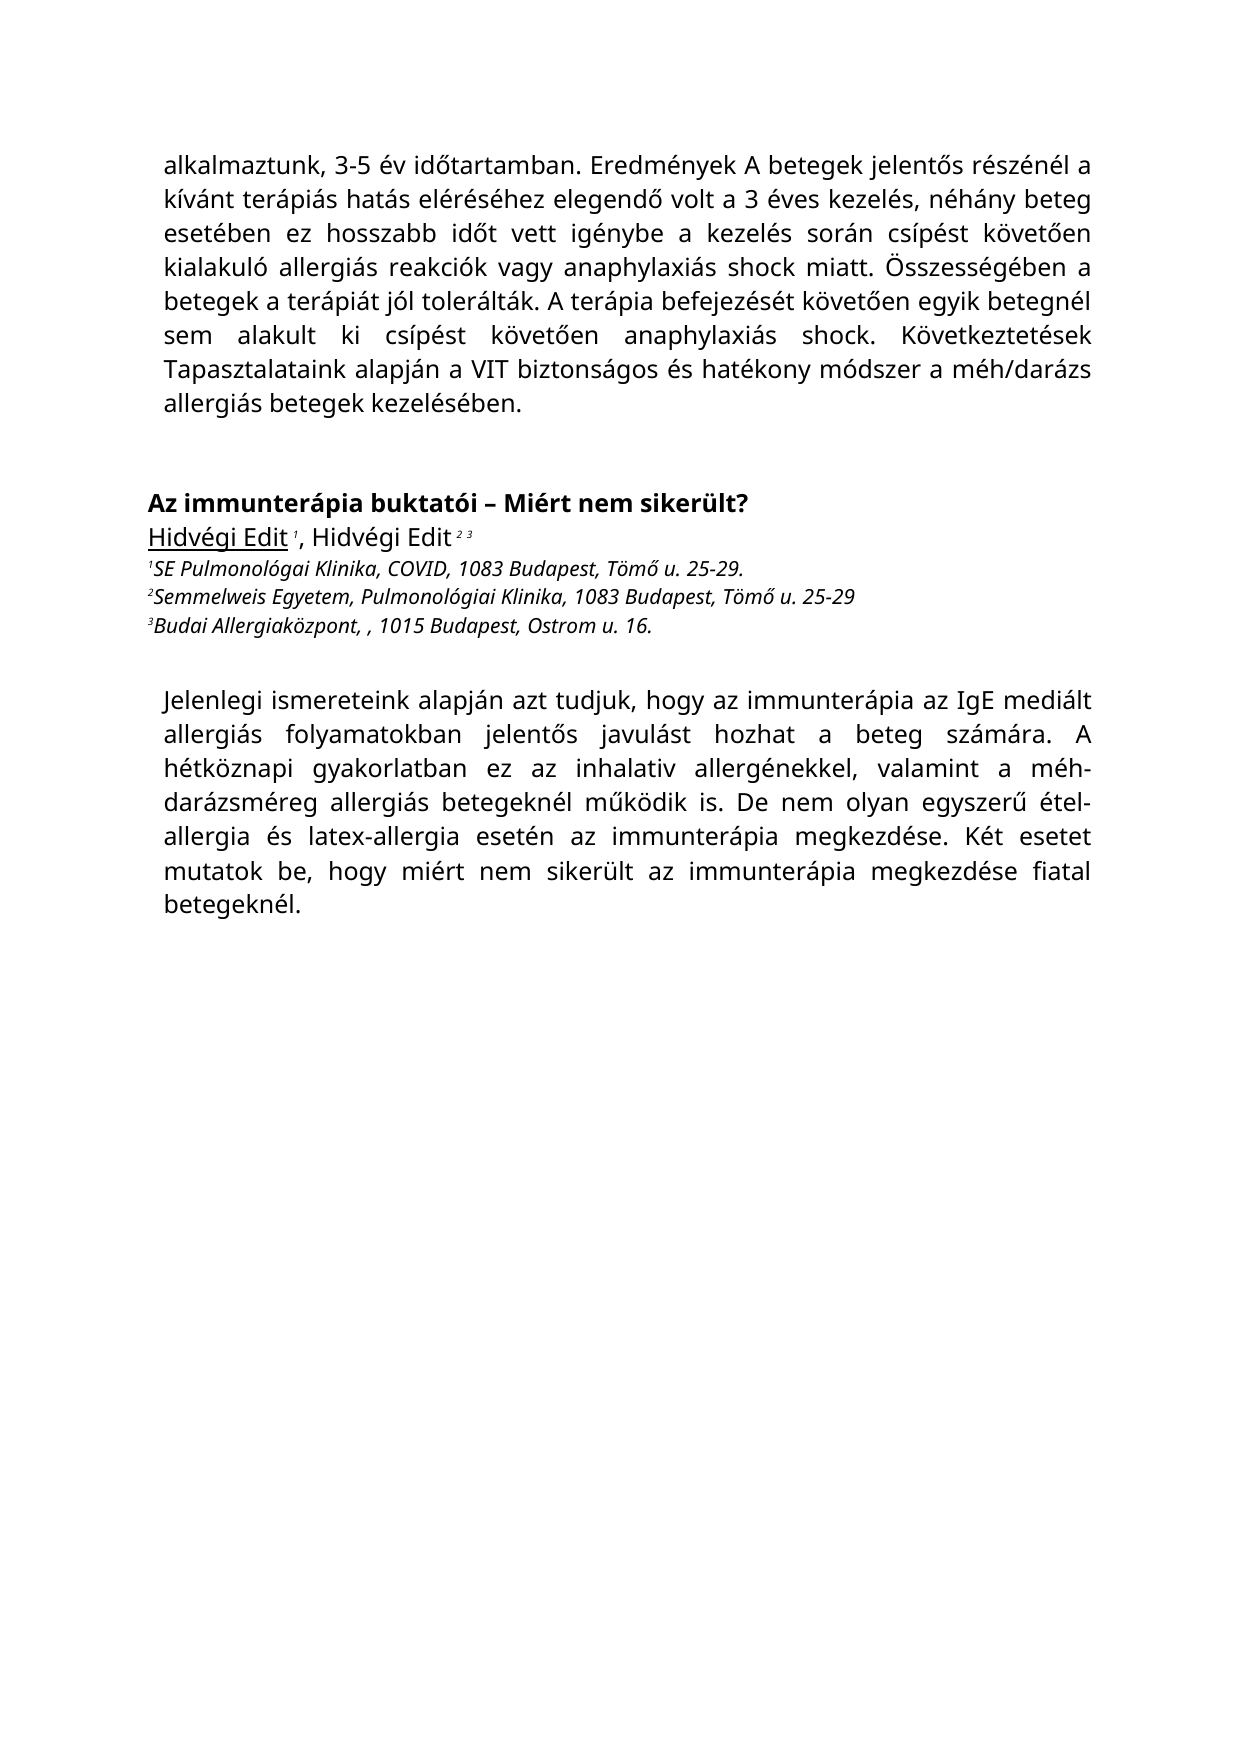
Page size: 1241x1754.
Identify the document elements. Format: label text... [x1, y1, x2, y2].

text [163, 148, 1093, 420]
text Jelenlegi ismereteink alapján azt tudjuk, hogy az immunterápia az IgE mediált allergiás folyamatokban jelentős javulást hozhat a beteg számára. A hétköznapi gyakorlatban ez az inhalativ allergénekkel, valamint a méh-darázsméreg allergiás betegeknél működik is. De nem olyan egyszerű étel-allergia és latex-allergia esetén az immunterápia megkezdése. Két esetet mutatok be, hogy miért nem sikerült az immunterápia megkezdése fiatal betegeknél. [163, 683, 1093, 921]
text Az immunterápia buktatói – Miért nem sikerült? Hidvégi Edit 1, Hidvégi Edit 2 3 1SE Pulmonológai Klinika, COVID, 1083 Budapest, Tömő u. 25-29. 2Semmelweis Egyetem, Pulmonológiai Klinika, 1083 Budapest, Tömő u. 25-29 3Budai Allergiaközpont, , 1015 Budapest, Ostrom u. 16. [148, 486, 1093, 667]
